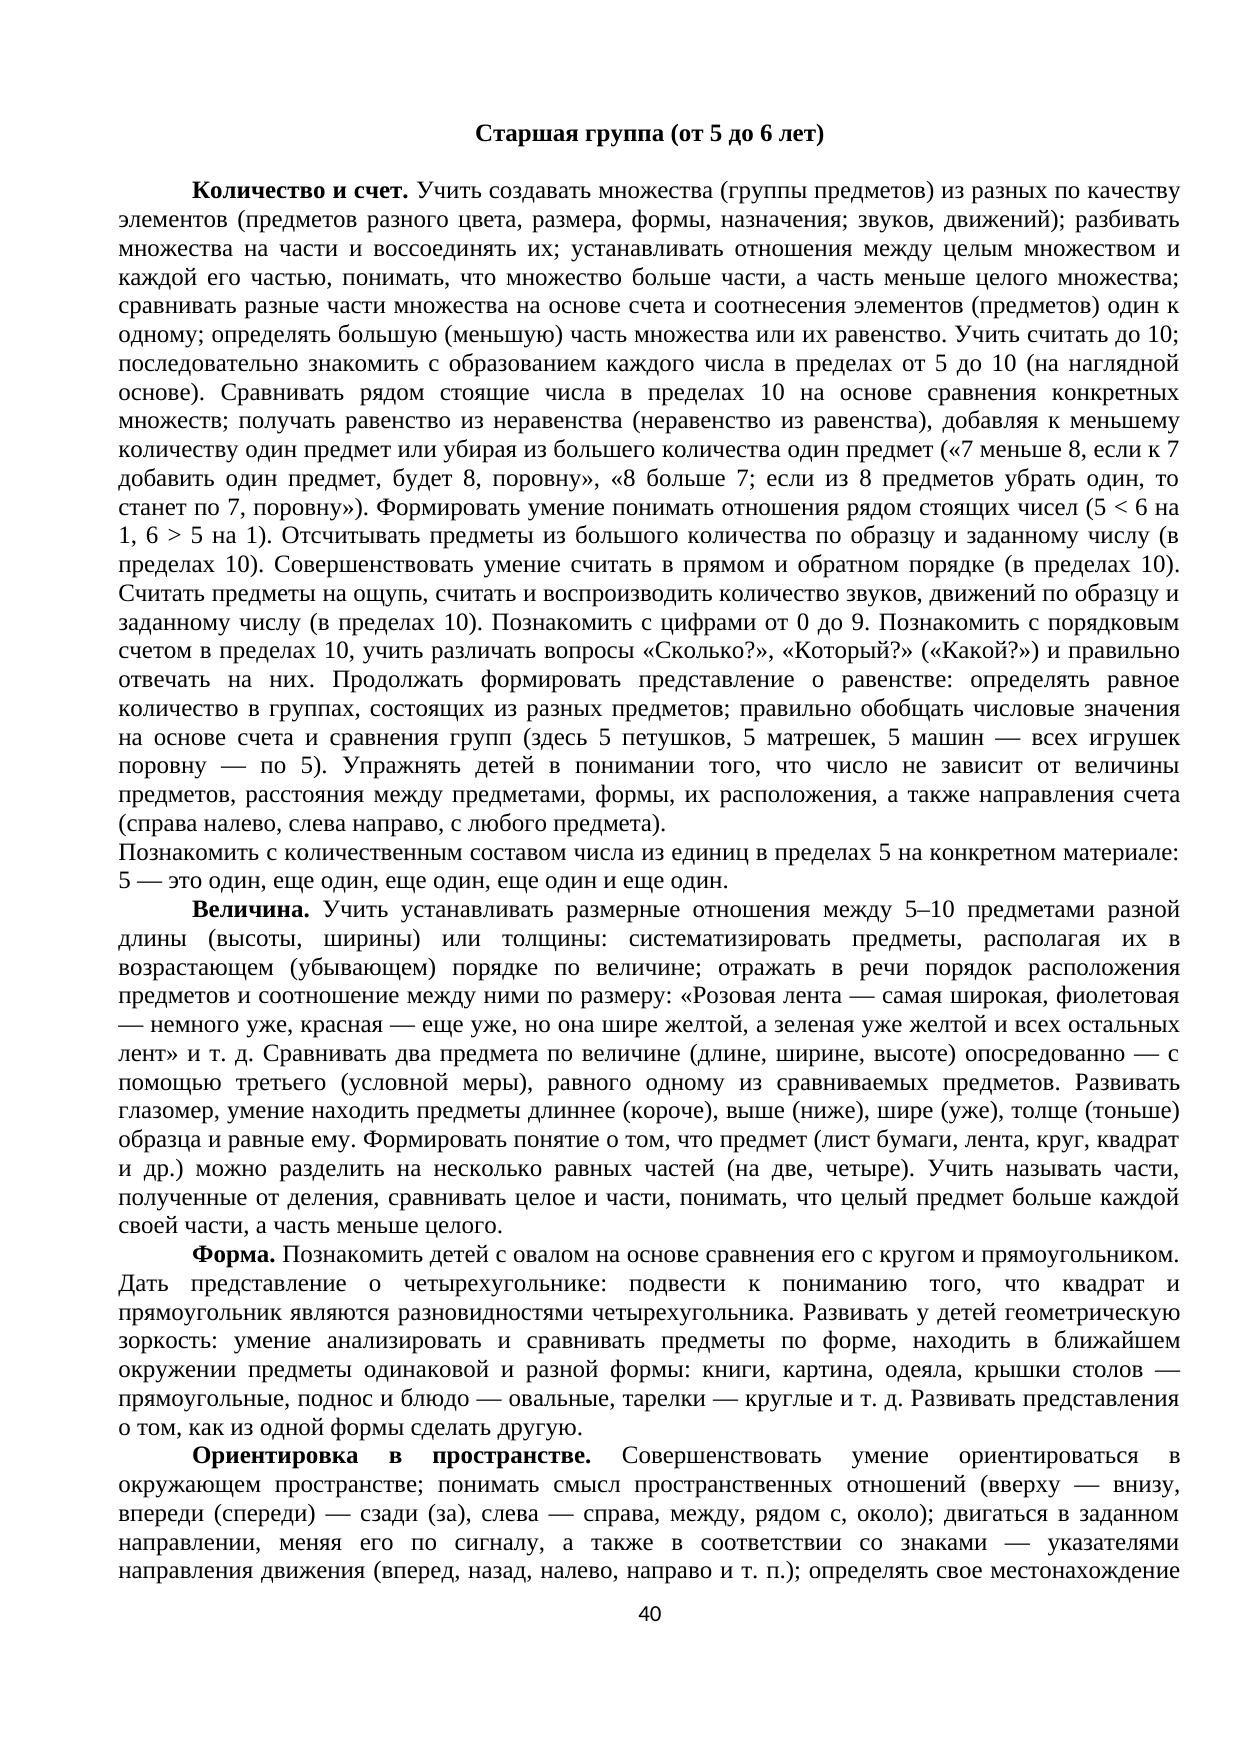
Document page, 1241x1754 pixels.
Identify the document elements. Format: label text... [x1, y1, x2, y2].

text Величина. Учить устанавливать размерные отношения между 5–10 предметами разной длины (высоты, ширины) или толщины: систематизировать предметы, располагая их в возрастающем (убывающем) порядке по величине; отражать в речи порядок расположения предметов и соотношение между ними по размеру: «Розовая лента — самая широкая, фиолетовая — немного уже, красная — еще уже, но она шире желтой, а зеленая уже желтой и всех остальных лент» и т. д. Сравнивать два предмета по величине (длине, ширине, высоте) опосредованно — с помощью третьего (условной меры), равного одному из сравниваемых предметов. Развивать глазомер, умение находить предметы длиннее (короче), выше (ниже), шире (уже), толще (тоньше) образца и равные ему. Формировать понятие о том, что предмет (лист бумаги, лента, круг, квадрат и др.) можно разделить на несколько равных частей (на две, четыре). Учить называть части, полученные от деления, сравнивать целое и части, понимать, что целый предмет больше каждой своей части, а часть меньше целого. [118, 894, 1181, 1239]
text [118, 1441, 1181, 1584]
text Количество и счет. Учить создавать множества (группы предметов) из разных по качеству элементов (предметов разного цвета, размера, формы, назначения; звуков, движений); разбивать множества на части и воссоединять их; устанавливать отношения между целым множеством и каждой его частью, понимать, что множество больше части, а часть меньше целого множества; сравнивать разные части множества на основе счета и соотнесения элементов (предметов) один к одному; определять большую (меньшую) часть множества или их равенство. Учить считать до 10; последовательно знакомить с образованием каждого числа в пределах от 5 до 10 (на наглядной основе). Сравнивать рядом стоящие числа в пределах 10 на основе сравнения конкретных множеств; получать равенство из неравенства (неравенство из равенства), добавляя к меньшему количеству один предмет или убирая из большего количества один предмет («7 меньше 8, если к 7 добавить один предмет, будет 8, поровну», «8 больше 7; если из 8 предметов убрать один, то станет по 7, поровну»). Формировать умение понимать отношения рядом стоящих чисел (5 < 6 на 1, 6 > 5 на 1). Отсчитывать предметы из большого количества по образцу и заданному числу (в пределах 10). Совершенствовать умение считать в прямом и обратном порядке (в пределах 10). Считать предметы на ощупь, считать и воспроизводить количество звуков, движений по образцу и заданному числу (в пределах 10). Познакомить с цифрами от 0 до 9. Познакомить с порядковым счетом в пределах 10, учить различать вопросы «Сколько?», «Который?» («Какой?») и правильно отвечать на них. Продолжать формировать представление о равенстве: определять равное количество в группах, состоящих из разных предметов; правильно обобщать числовые значения на основе счета и сравнения групп (здесь 5 петушков, 5 матрешек, 5 машин — всех игрушек поровну — по 5). Упражнять детей в понимании того, что число не зависит от величины предметов, расстояния между предметами, формы, их расположения, а также направления счета (справа налево, слева направо, с любого предмета). [118, 176, 1181, 837]
text Форма. Познакомить детей с овалом на основе сравнения его с кругом и прямоугольником. Дать представление о четырехугольнике: подвести к пониманию того, что квадрат и прямоугольник являются разновидностями четырехугольника. Развивать у детей геометрическую зоркость: умение анализировать и сравнивать предметы по форме, находить в ближайшем окружении предметы одинаковой и разной формы: книги, картина, одеяла, крышки столов — прямоугольные, поднос и блюдо — овальные, тарелки — круглые и т. д. Развивать представления о том, как из одной формы сделать другую. [118, 1239, 1181, 1441]
text Старшая группа (от 5 до 6 лет) [118, 118, 1181, 147]
text Познакомить с количественным составом числа из единиц в пределах 5 на конкретном материале: 5 — это один, еще один, еще один, еще один и еще один. [118, 837, 1181, 894]
